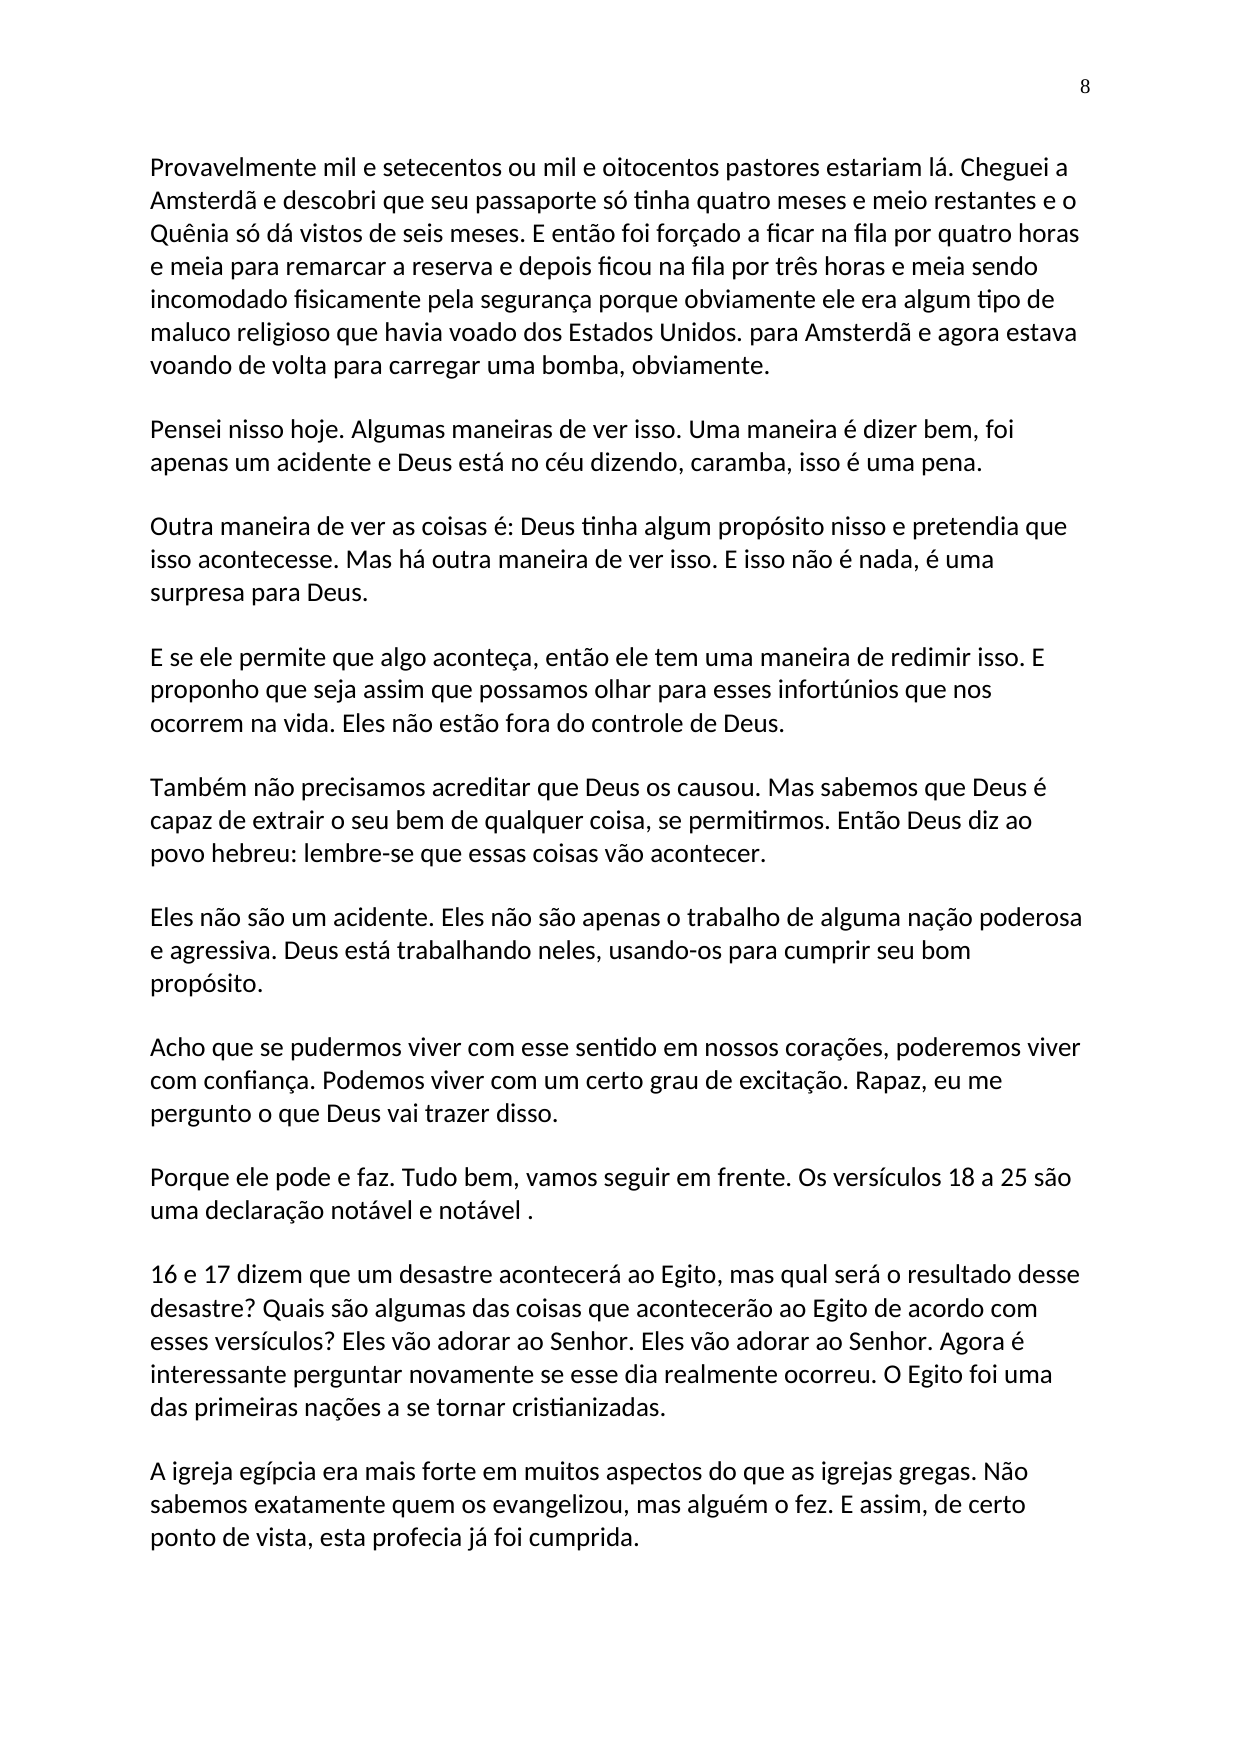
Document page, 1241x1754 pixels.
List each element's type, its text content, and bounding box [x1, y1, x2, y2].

text Outra maneira de ver as coisas é: Deus tinha algum propósito nisso e pretendia que isso acontecesse. Mas há outra maneira de ver isso. E isso não é nada, é uma surpresa para Deus. [150, 509, 1090, 608]
text Pensei nisso hoje. Algumas maneiras de ver isso. Uma maneira é dizer bem, foi apenas um acidente e Deus está no céu dizendo, caramba, isso é uma pena. [150, 412, 1090, 478]
text E se ele permite que algo aconteça, então ele tem uma maneira de redimir isso. E proponho que seja assim que possamos olhar para esses infortúnios que nos ocorrem na vida. Eles não estão fora do controle de Deus. [150, 640, 1090, 739]
text A igreja egípcia era mais forte em muitos aspectos do que as igrejas gregas. Não sabemos exatamente quem os evangelizou, mas alguém o fez. E assim, de certo ponto de vista, esta profecia já foi cumprida. [150, 1454, 1090, 1553]
text Provavelmente mil e setecentos ou mil e oitocentos pastores estariam lá. Cheguei a Amsterdã e descobri que seu passaporte só tinha quatro meses e meio restantes e o Quênia só dá vistos de seis meses. E então foi forçado a ficar na fila por quatro horas e meia para remarcar a reserva e depois ficou na fila por três horas e meia sendo incomodado fisicamente pela segurança porque obviamente ele era algum tipo de maluco religioso que havia voado dos Estados Unidos. para Amsterdã e agora estava voando de volta para carregar uma bomba, obviamente. [150, 150, 1090, 381]
text Acho que se pudermos viver com esse sentido em nossos corações, poderemos viver com confiança. Podemos viver com um certo grau de excitação. Rapaz, eu me pergunto o que Deus vai trazer disso. [150, 1030, 1090, 1129]
text Porque ele pode e faz. Tudo bem, vamos seguir em frente. Os versículos 18 a 25 são uma declaração notável e notável . [150, 1161, 1090, 1227]
text Também não precisamos acreditar que Deus os causou. Mas sabemos que Deus é capaz de extrair o seu bem de qualquer coisa, se permitirmos. Então Deus diz ao povo hebreu: lembre-se que essas coisas vão acontecer. [150, 770, 1090, 869]
text Eles não são um acidente. Eles não são apenas o trabalho de alguma nação poderosa e agressiva. Deus está trabalhando neles, usando-os para cumprir seu bom propósito. [150, 900, 1090, 999]
text 16 e 17 dizem que um desastre acontecerá ao Egito, mas qual será o resultado desse desastre? Quais são algumas das coisas que acontecerão ao Egito de acordo com esses versículos? Eles vão adorar ao Senhor. Eles vão adorar ao Senhor. Agora é interessante perguntar novamente se esse dia realmente ocorreu. O Egito foi uma das primeiras nações a se tornar cristianizadas. [150, 1258, 1090, 1423]
